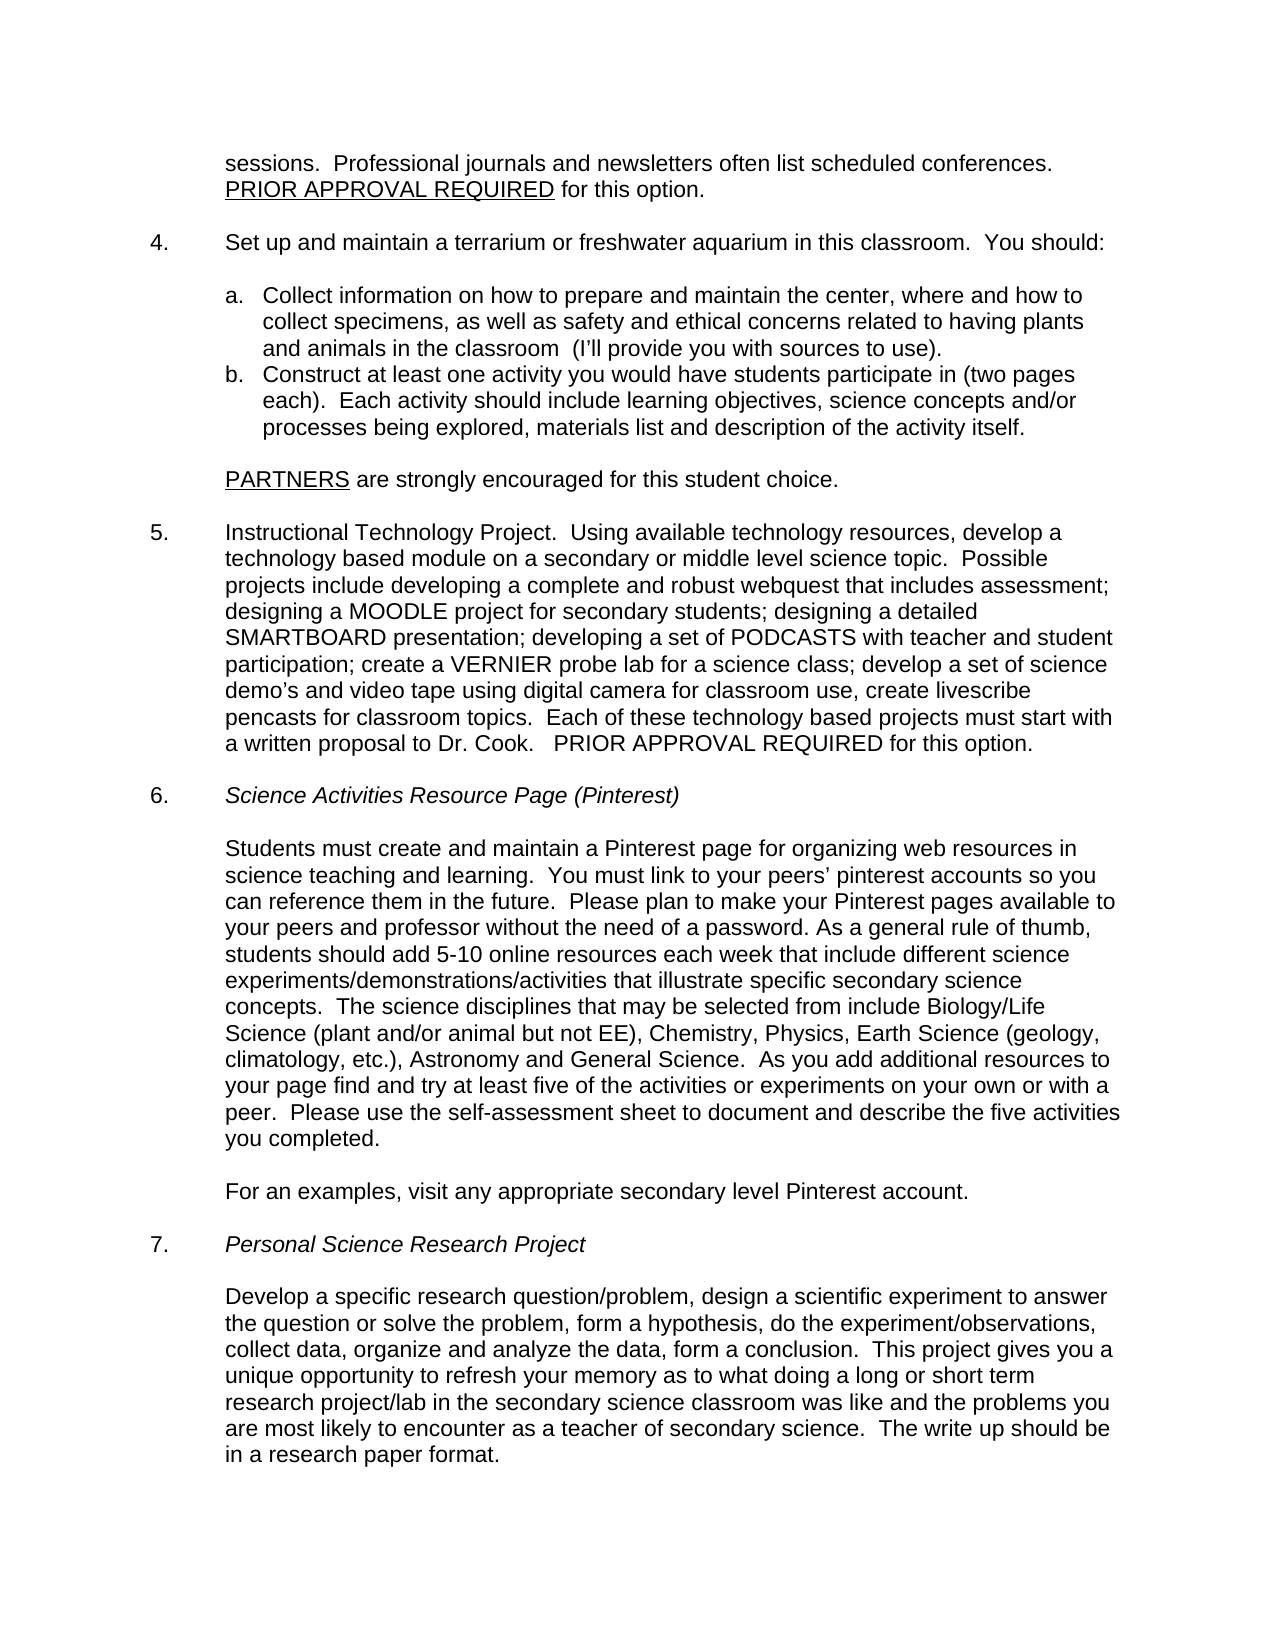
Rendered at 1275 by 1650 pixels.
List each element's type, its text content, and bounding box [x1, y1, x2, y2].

list Set up and maintain a terrarium or freshwater aquarium in this classroom. You should: [150, 229, 1125, 255]
text technology based module on a secondary or middle level science topic. Possible projects include developing a complete and robust webquest that includes assessment; designing a MOODLE project for secondary students; designing a detailed SMARTBOARD presentation; developing a set of PODCASTS with teacher and student participation; create a VERNIER probe lab for a science class; develop a set of science demo’s and video tape using digital camera for classroom use, create livescribe pencasts for classroom topics. Each of these technology based projects must start with a written proposal to Dr. Cook. PRIOR APPROVAL REQUIRED for this option. [225, 545, 1125, 756]
text 6. Science Activities Resource Page (Pinterest) [150, 782, 1125, 809]
text PARTNERS are strongly encouraged for this student choice. [150, 466, 1125, 493]
text 5. Instructional Technology Project. Using available technology resources, develop a [150, 519, 1125, 545]
list Collect information on how to prepare and maintain the center, where and how to collect specimens, as well as safety and ethical concerns related to having plants and animals in the classroom (I’ll provide you with sources to use). [225, 282, 1125, 361]
text 7. Personal Science Research Project [150, 1231, 1125, 1257]
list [150, 150, 1125, 203]
text Students must create and maintain a Pinterest page for organizing web resources in science teaching and learning. You must link to your peers’ pinterest accounts so you can reference them in the future. Please plan to make your Pinterest pages available to your peers and professor without the need of a password. As a general rule of thumb, students should add 5-10 online resources each week that include different science experiments/demonstrations/activities that illustrate specific secondary science concepts. The science disciplines that may be selected from include Biology/Life Science (plant and/or animal but not EE), Chemistry, Physics, Earth Science (geology, climatology, etc.), Astronomy and General Science. As you add additional resources to your page find and try at least five of the activities or experiments on your own or with a peer. Please use the self-assessment sheet to document and describe the five activities you completed. [225, 835, 1125, 1151]
list Construct at least one activity you would have students participate in (two pages each). Each activity should include learning objectives, science concepts and/or processes being explored, materials list and description of the activity itself. [225, 361, 1125, 440]
text Develop a specific research question/problem, design a scientific experiment to answer the question or solve the problem, form a hypothesis, do the experiment/observations, collect data, organize and analyze the data, form a conclusion. This project gives you a unique opportunity to refresh your memory as to what doing a long or short term research project/lab in the secondary science classroom was like and the problems you are most likely to encounter as a teacher of secondary science. The write up should be in a research paper format. [225, 1283, 1125, 1468]
text For an examples, visit any appropriate secondary level Pinterest account. [225, 1178, 1125, 1204]
